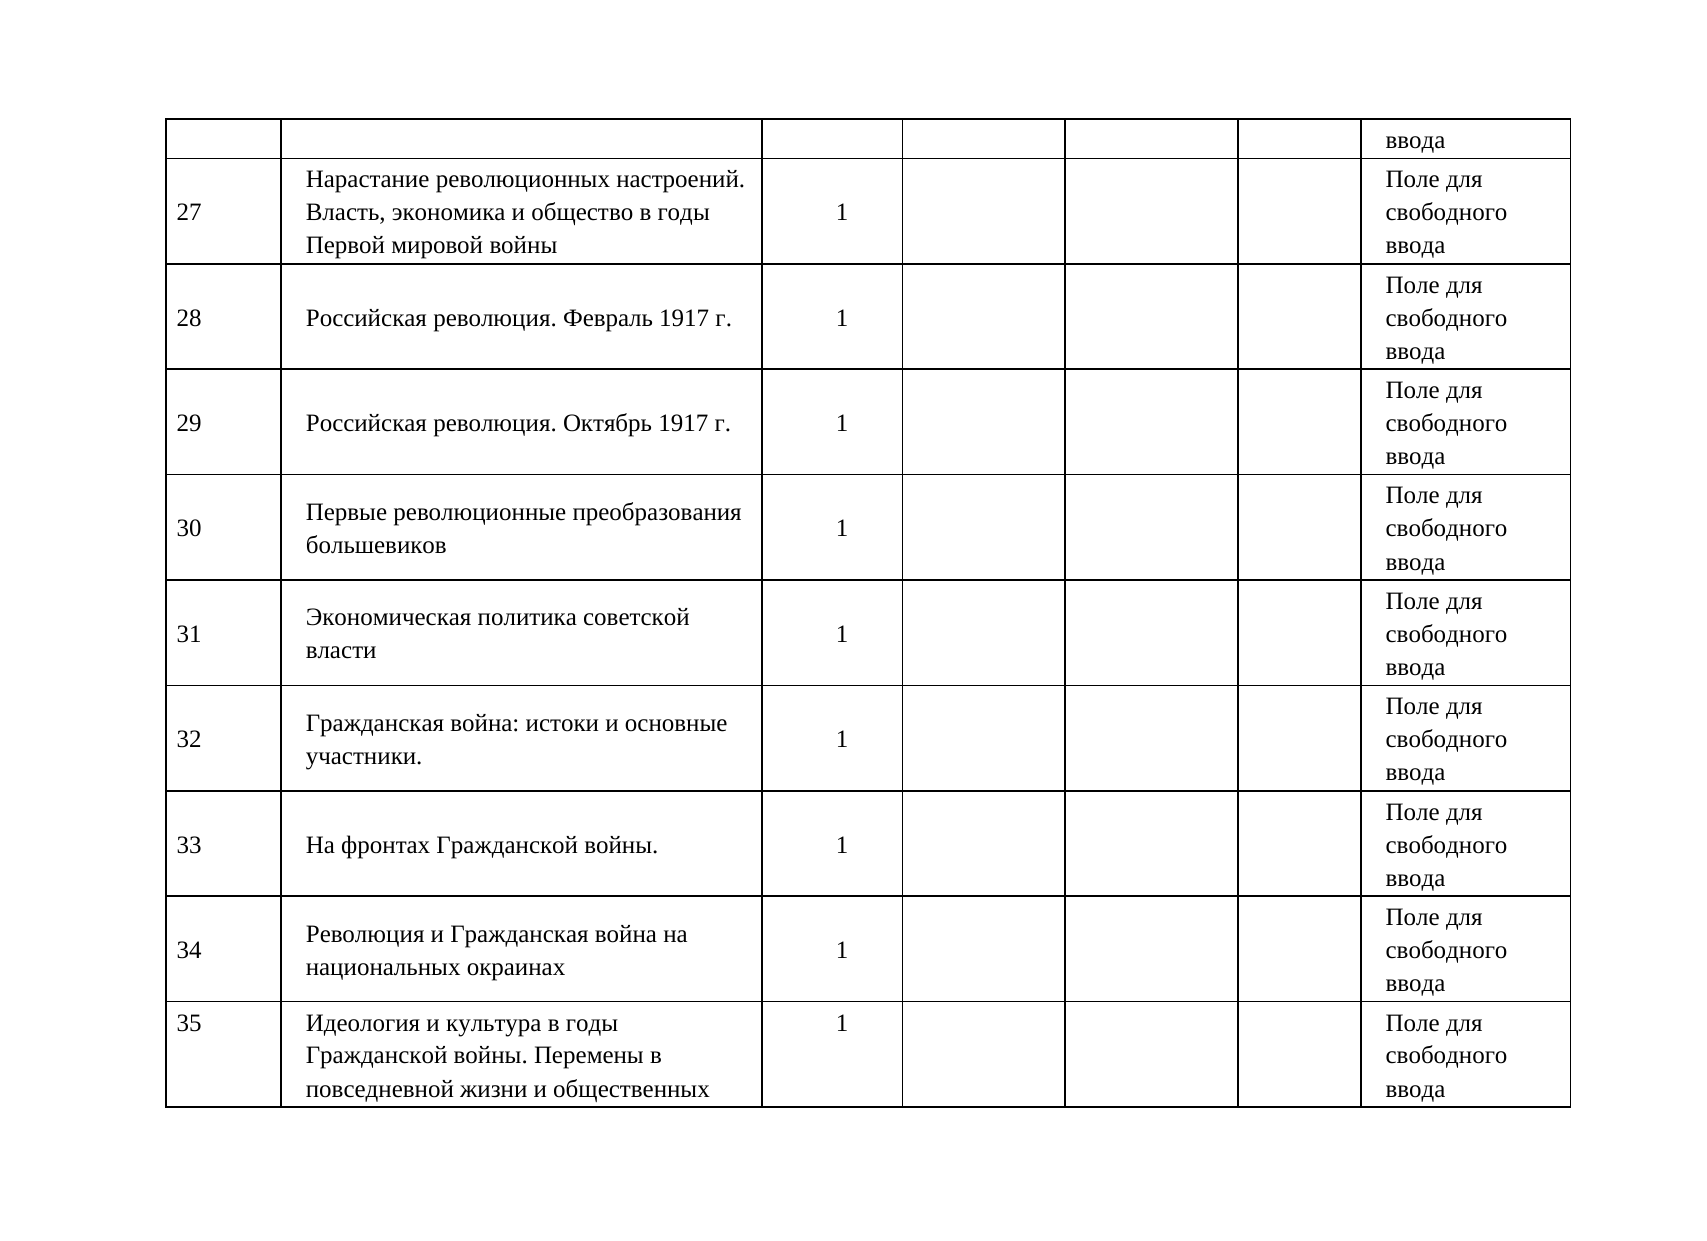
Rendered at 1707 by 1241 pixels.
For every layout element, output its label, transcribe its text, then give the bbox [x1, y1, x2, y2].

table_cell Поле для свободного ввода [1362, 370, 1570, 474]
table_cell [282, 120, 761, 157]
table_cell [1239, 581, 1360, 684]
table_cell 1 [763, 265, 902, 368]
table_cell [903, 120, 1064, 157]
table_cell 26 [167, 120, 280, 157]
table_cell 31 [167, 581, 280, 684]
table_cell [1239, 159, 1360, 263]
table_cell 1 [763, 1002, 902, 1106]
table_cell [903, 159, 1064, 263]
table_cell 33 [167, 792, 280, 895]
table_cell Поле для свободного ввода [1362, 581, 1570, 684]
table_cell [1066, 581, 1237, 684]
table_cell [903, 1002, 1064, 1106]
table_cell 1 [763, 581, 902, 684]
table_cell 28 [167, 265, 280, 368]
table_cell [1066, 370, 1237, 474]
table_cell На фронтах Гражданской войны. [282, 792, 761, 895]
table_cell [282, 1002, 761, 1106]
table_cell 34 [167, 897, 280, 1001]
table_cell Поле для свободного ввода [1362, 475, 1570, 579]
table_cell 1 [763, 475, 902, 579]
table_cell [1239, 265, 1360, 368]
table_cell 1 [763, 792, 902, 895]
table_cell [1066, 792, 1237, 895]
table_cell Гражданская война: истоки и основные участники. [282, 686, 761, 790]
table_cell Поле для свободного ввода [1362, 265, 1570, 368]
table_cell Поле для свободного ввода [1362, 897, 1570, 1001]
table_cell [903, 475, 1064, 579]
table_cell [1239, 475, 1360, 579]
table_cell Российская революция. Октябрь 1917 г. [282, 370, 761, 474]
table_cell Нарастание революционных настроений. Власть, экономика и общество в годы Первой мировой войны [282, 159, 761, 263]
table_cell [1362, 120, 1570, 157]
table_cell [1239, 792, 1360, 895]
table_cell Поле для свободного ввода [1362, 159, 1570, 263]
table_cell Поле для свободного ввода [1362, 792, 1570, 895]
table_cell Революция и Гражданская война на национальных окраинах [282, 897, 761, 1001]
table_cell [1239, 370, 1360, 474]
table_cell Российская революция. Февраль 1917 г. [282, 265, 761, 368]
table_cell 27 [167, 159, 280, 263]
table_cell [903, 581, 1064, 684]
table_cell [1066, 159, 1237, 263]
table_cell [1066, 120, 1237, 157]
table_cell [1239, 120, 1360, 157]
table_cell [1066, 265, 1237, 368]
table_cell Поле для свободного ввода [1362, 686, 1570, 790]
table_cell 1 [763, 686, 902, 790]
table_cell 1 [763, 897, 902, 1001]
table_cell Экономическая политика советской власти [282, 581, 761, 684]
table_cell [1239, 686, 1360, 790]
table_cell [903, 792, 1064, 895]
table_cell [1066, 897, 1237, 1001]
table_cell 1 [763, 159, 902, 263]
table_cell [1239, 897, 1360, 1001]
table_cell [903, 686, 1064, 790]
table_cell [1066, 686, 1237, 790]
table_cell 30 [167, 475, 280, 579]
table_cell [1066, 1002, 1237, 1106]
table_cell 32 [167, 686, 280, 790]
table_cell 35 [167, 1002, 280, 1106]
table_cell 1 [763, 370, 902, 474]
table_cell [903, 265, 1064, 368]
table_cell 1 [763, 120, 902, 157]
table_cell [903, 370, 1064, 474]
table_cell [903, 897, 1064, 1001]
table_cell 29 [167, 370, 280, 474]
table_cell [1239, 1002, 1360, 1106]
table_cell [1066, 475, 1237, 579]
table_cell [1362, 1002, 1570, 1106]
table_cell Первые революционные преобразования большевиков [282, 475, 761, 579]
